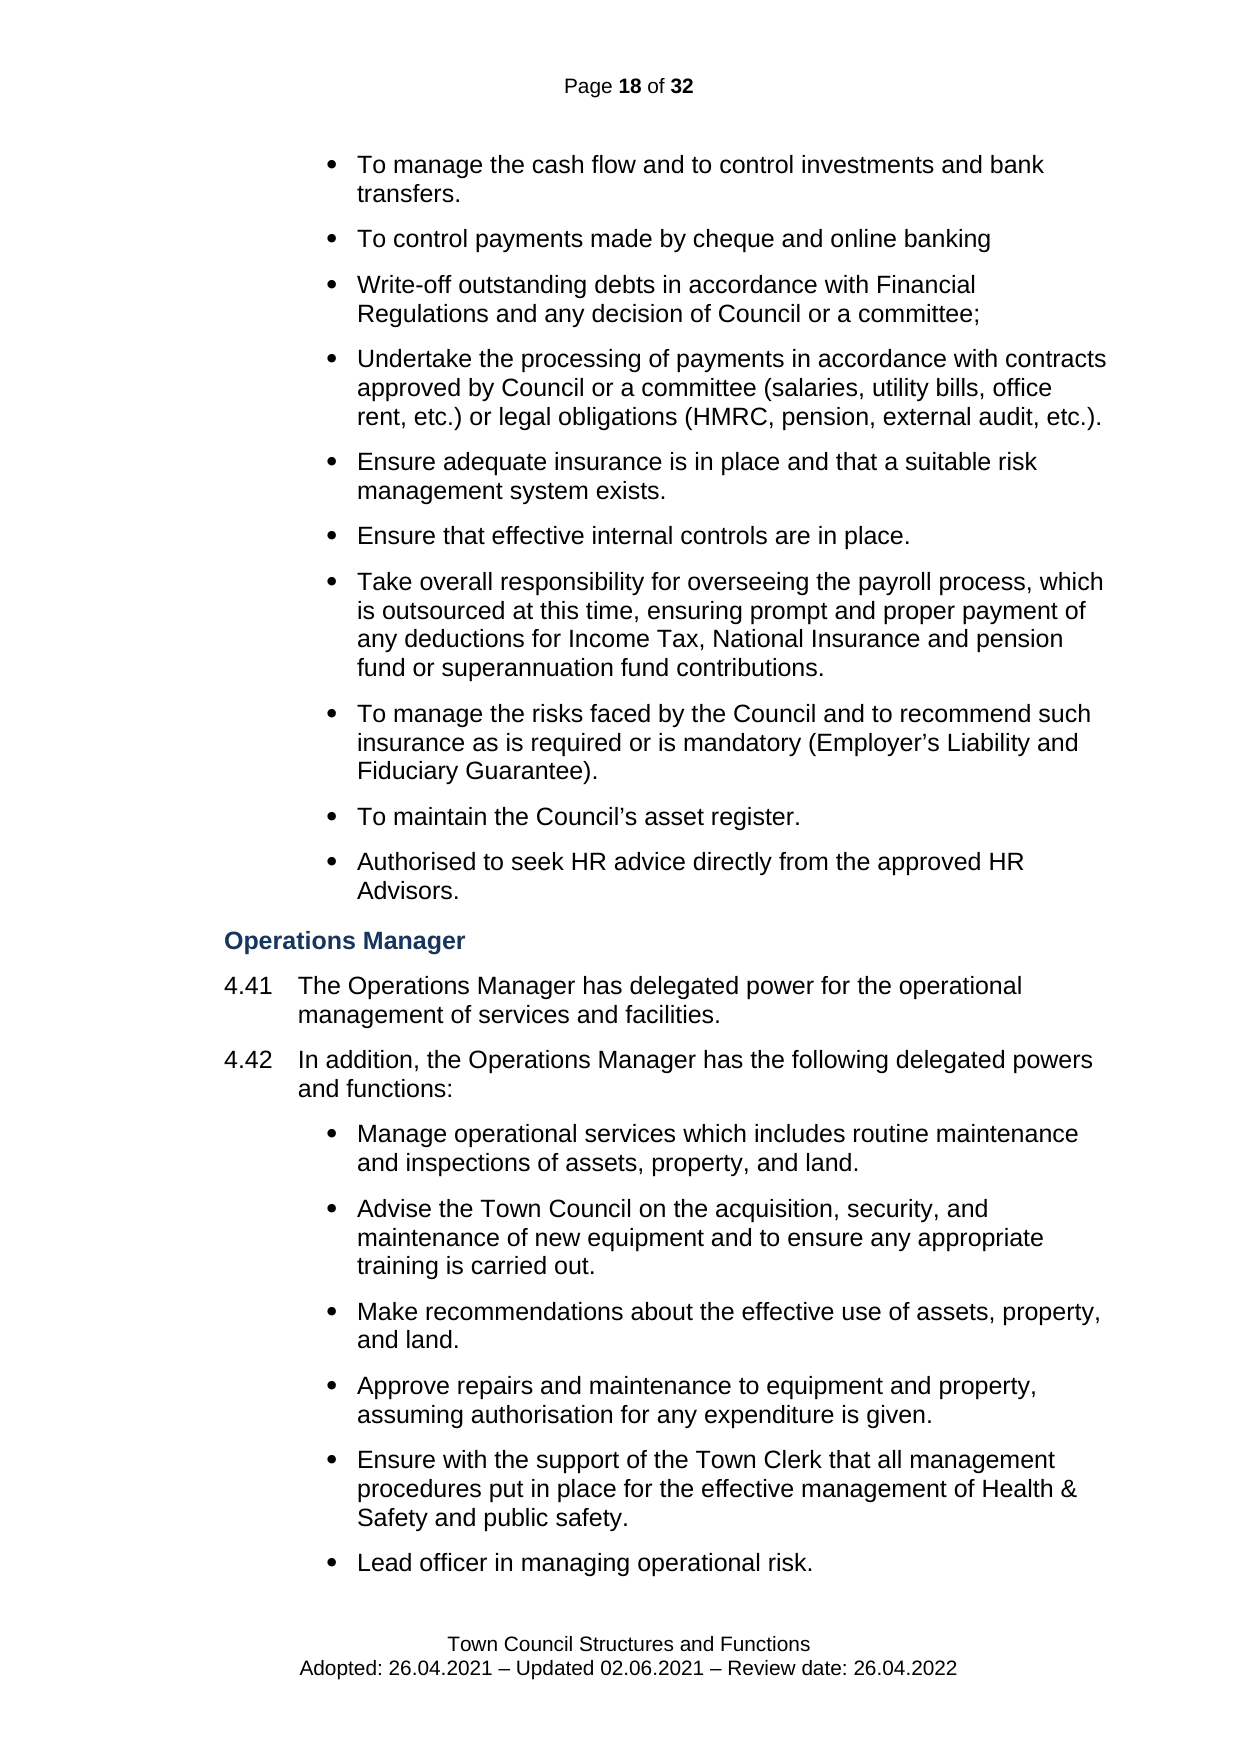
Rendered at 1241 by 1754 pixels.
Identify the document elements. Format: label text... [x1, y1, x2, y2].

list To control payments made by cheque and online banking [327, 224, 1107, 253]
list Ensure with the support of the Town Clerk that all management procedures put in place for the effective management of Health & Safety and public safety. [327, 1445, 1107, 1532]
list Make recommendations about the effective use of assets, property, and land. [327, 1297, 1107, 1354]
list Ensure adequate insurance is in place and that a suitable risk management system exists. [327, 447, 1107, 505]
list Manage operational services which includes routine maintenance and inspections of assets, property, and land. [327, 1119, 1107, 1177]
list Approve repairs and maintenance to equipment and property, assuming authorisation for any expenditure is given. [327, 1371, 1107, 1428]
list Authorised to seek HR advice directly from the approved HR Advisors. [327, 847, 1107, 905]
list Take overall responsibility for overseeing the payroll process, which is outsourced at this time, ensuring prompt and proper payment of any deductions for Income Tax, National Insurance and pension fund or superannuation fund contributions. [327, 567, 1107, 682]
list To manage the risks faced by the Council and to recommend such insurance as is required or is mandatory (Employer’s Liability and Fiduciary Guarantee). [327, 699, 1107, 785]
list Write-off outstanding debts in accordance with Financial Regulations and any decision of Council or a committee; [327, 270, 1107, 327]
list Lead officer in managing operational risk. [327, 1548, 1107, 1577]
list Ensure that effective internal controls are in place. [327, 521, 1107, 550]
list The Operations Manager has delegated power for the operational management of services and facilities. [224, 971, 1107, 1028]
list To maintain the Council’s asset register. [327, 802, 1107, 831]
list Undertake the processing of payments in accordance with contracts approved by Council or a committee (salaries, utility bills, office rent, etc.) or legal obligations (HMRC, pension, external audit, etc.). [327, 344, 1107, 430]
list In addition, the Operations Manager has the following delegated powers and functions: [224, 1045, 1107, 1103]
list To manage the cash flow and to control investments and bank transfers. [327, 150, 1107, 208]
subtitle Operations Manager [194, 926, 1107, 954]
list Advise the Town Council on the acquisition, security, and maintenance of new equipment and to ensure any appropriate training is carried out. [327, 1194, 1107, 1280]
